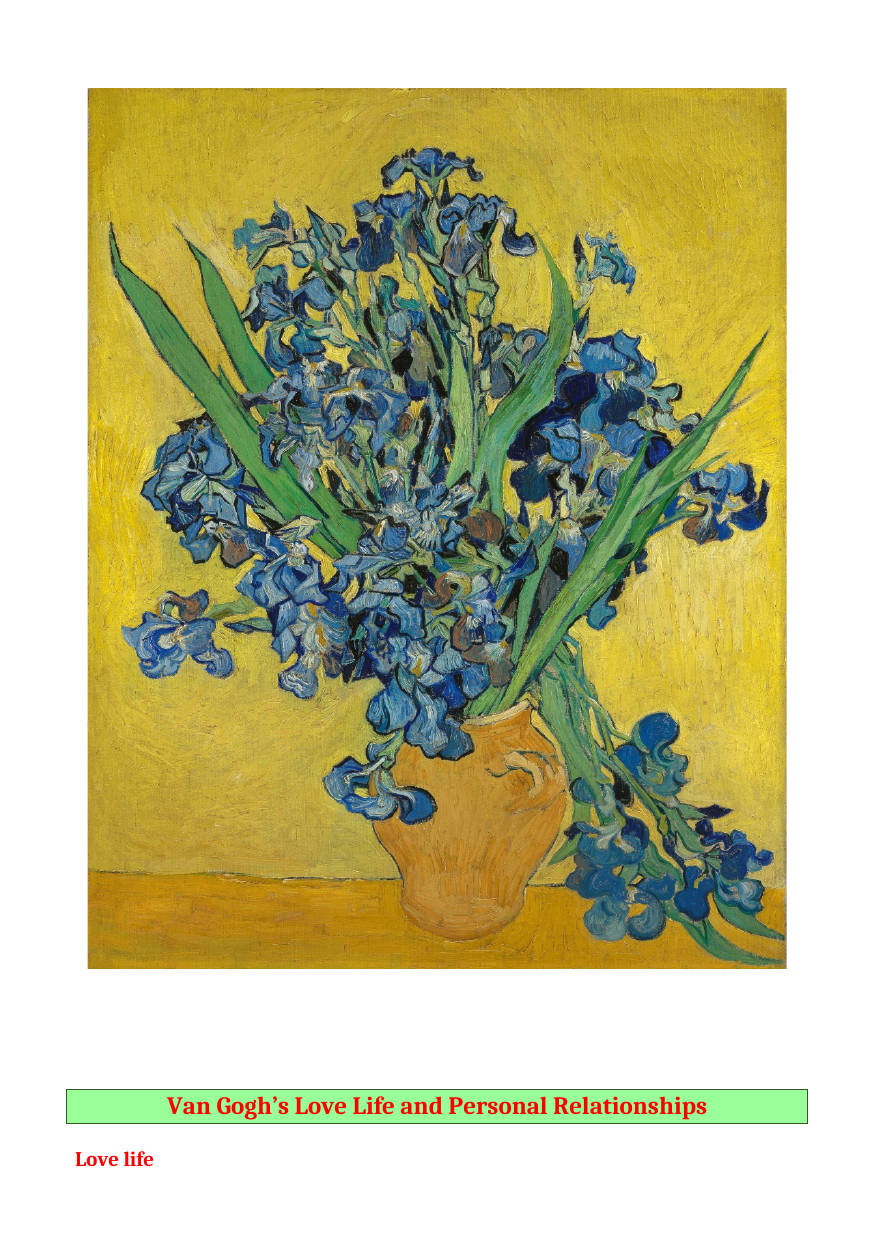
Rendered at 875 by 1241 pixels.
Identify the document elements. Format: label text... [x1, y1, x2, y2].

picture [87, 88, 787, 969]
text Van Gogh’s Love Life and Personal Relationships [67, 1090, 807, 1123]
text Love life [75, 1148, 799, 1172]
